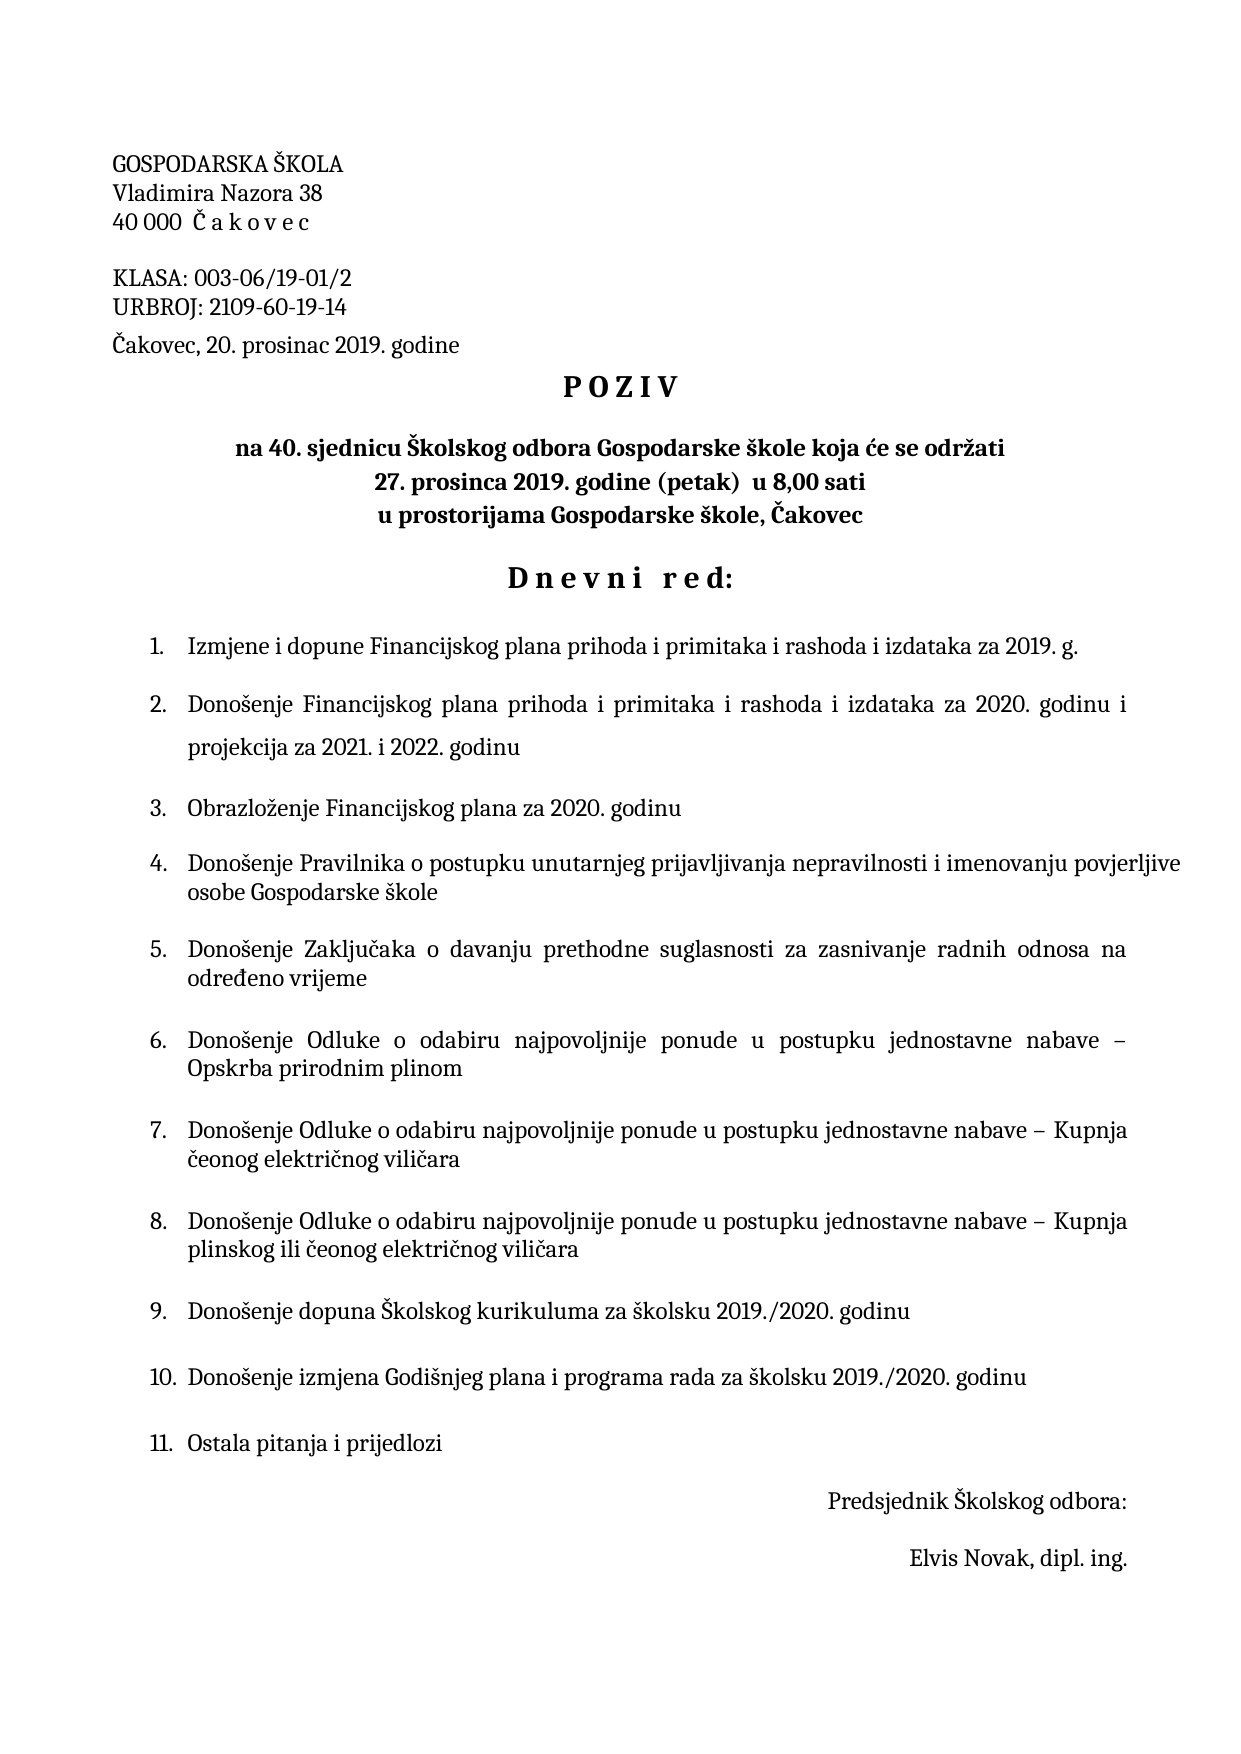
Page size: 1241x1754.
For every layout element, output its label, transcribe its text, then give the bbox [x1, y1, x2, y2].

text URBROJ: 2109-60-19-14 [112, 293, 1128, 322]
list Donošenje Financijskog plana prihoda i primitaka i rashoda i izdataka za 2020. godinu i projekcija za 2021. i 2022. godinu [150, 689, 1128, 761]
list Obrazloženje Financijskog plana za 2020. godinu [150, 794, 1128, 822]
text 40 000 Č a k o v e c [112, 207, 1128, 236]
list Donošenje dopuna Školskog kurikuluma za školsku 2019./2020. godinu [150, 1297, 1128, 1326]
text D n e v n i r e d: [112, 560, 1128, 596]
text 27. prosinca 2019. godine (petak) u 8,00 sati [112, 468, 1128, 497]
text Čakovec, 20. prosinac 2019. godine [112, 331, 1128, 360]
list Donošenje Zaključaka o davanju prethodne suglasnosti za zasnivanje radnih odnosa na određeno vrijeme [150, 935, 1128, 992]
list Donošenje Odluke o odabiru najpovoljnije ponude u postupku jednostavne nabave – Kupnja plinskog ili čeonog električnog viličara [150, 1207, 1128, 1264]
list Ostala pitanja i prijedlozi [150, 1429, 1128, 1458]
text Vladimira Nazora 38 [112, 179, 1128, 207]
text KLASA: 003-06/19-01/2 [112, 264, 1128, 293]
list Donošenje Odluke o odabiru najpovoljnije ponude u postupku jednostavne nabave – Opskrba prirodnim plinom [150, 1026, 1128, 1083]
text Elvis Novak, dipl. ing. [112, 1544, 1128, 1573]
list Donošenje Odluke o odabiru najpovoljnije ponude u postupku jednostavne nabave – Kupnja čeonog električnog viličara [150, 1116, 1128, 1173]
list Izmjene i dopune Financijskog plana prihoda i primitaka i rashoda i izdataka za 2019. g. [150, 632, 1128, 661]
text u prostorijama Gospodarske škole, Čakovec [112, 501, 1128, 530]
text P O Z I V [112, 370, 1128, 406]
text Predsjednik Školskog odbora: [112, 1487, 1128, 1515]
text GOSPODARSKA ŠKOLA [112, 150, 1128, 179]
text na 40. sjednicu Školskog odbora Gospodarske škole koja će se održati [112, 434, 1128, 463]
list Donošenje izmjena Godišnjeg plana i programa rada za školsku 2019./2020. godinu [150, 1363, 1128, 1392]
list Donošenje Pravilnika o postupku unutarnjeg prijavljivanja nepravilnosti i imenovanju povjerljive osobe Gospodarske škole [150, 849, 1182, 906]
